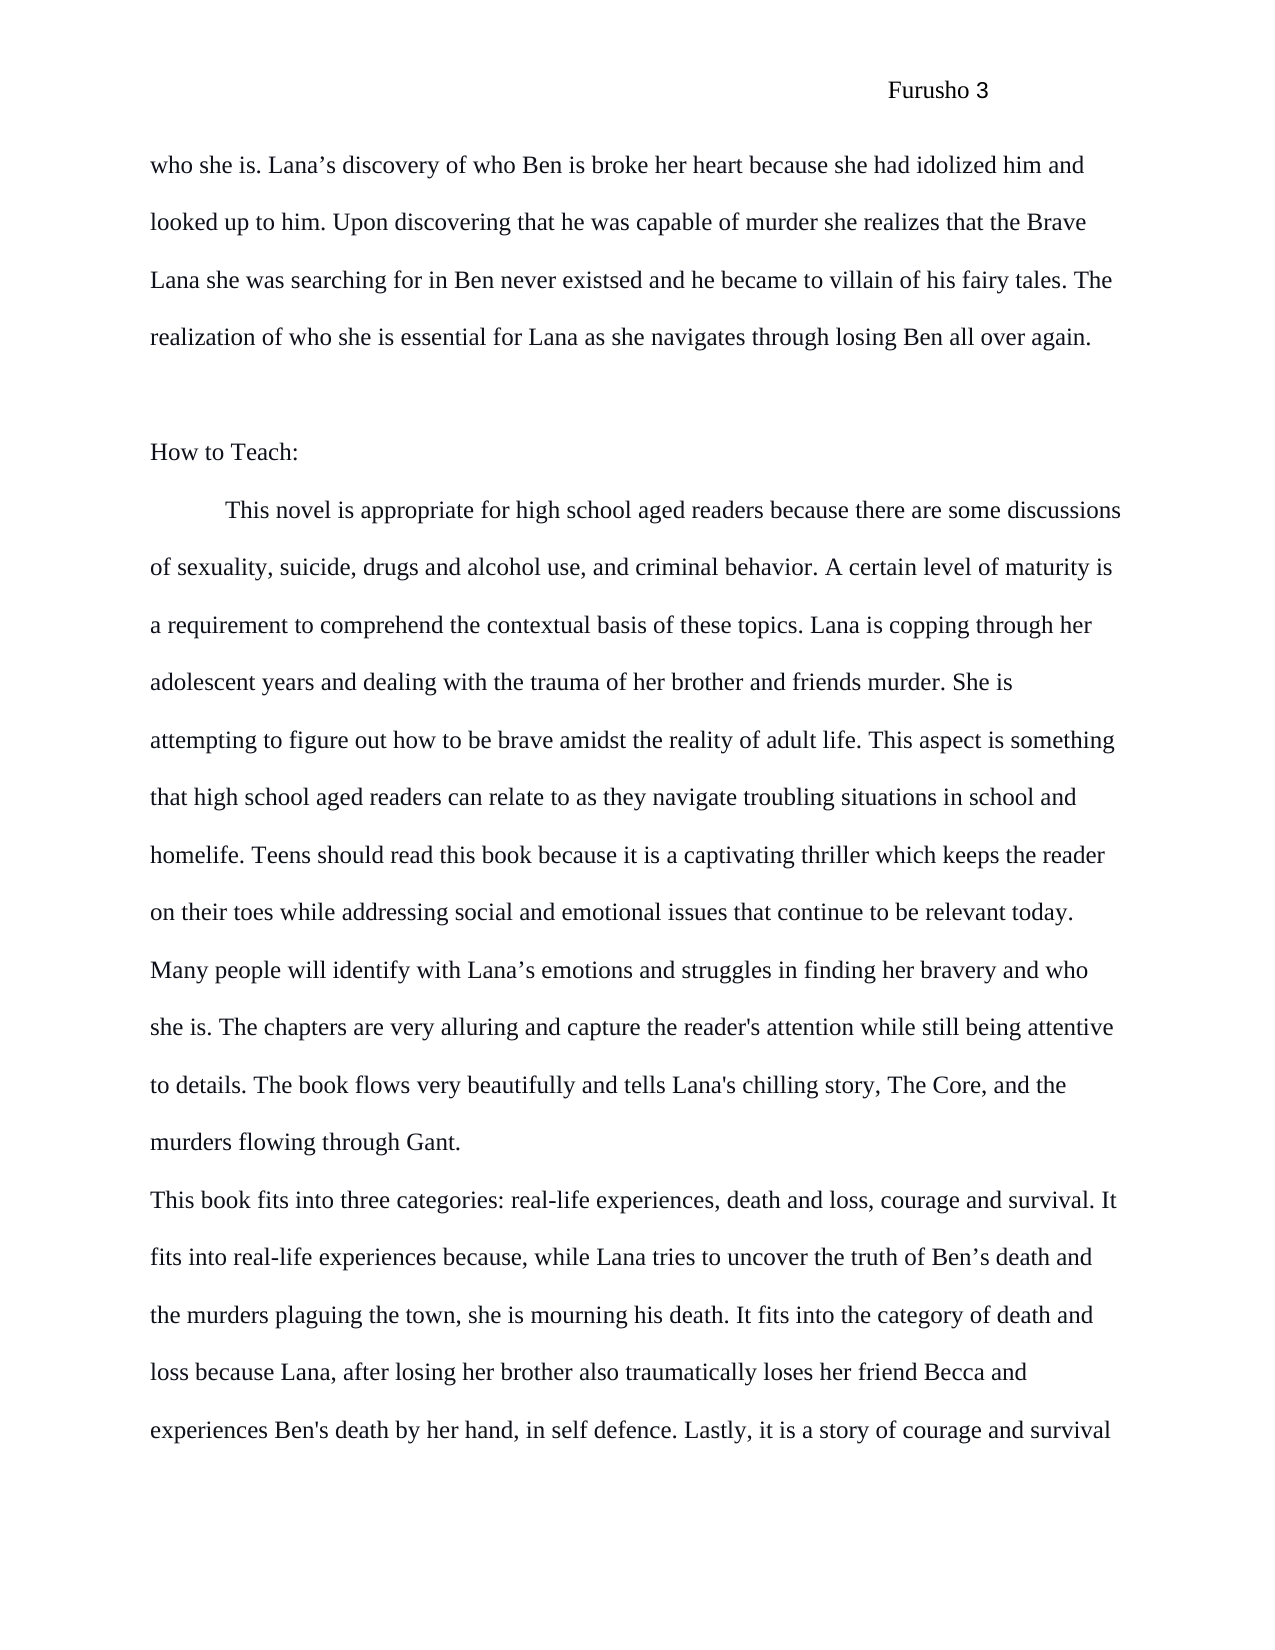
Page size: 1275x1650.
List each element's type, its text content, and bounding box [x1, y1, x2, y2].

text How to Teach: [150, 437, 1125, 466]
text This novel is appropriate for high school aged readers because there are some discussions of sexuality, suicide, drugs and alcohol use, and criminal behavior. A certain level of maturity is a requirement to comprehend the contextual basis of these topics. Lana is copping through her adolescent years and dealing with the trauma of her brother and friends murder. She is attempting to figure out how to be brave amidst the reality of adult life. This aspect is something that high school aged readers can relate to as they navigate troubling situations in school and homelife. Teens should read this book because it is a captivating thriller which keeps the reader on their toes while addressing social and emotional issues that continue to be relevant today. Many people will identify with Lana’s emotions and struggles in finding her bravery and who she is. The chapters are very alluring and capture the reader's attention while still being attentive to details. The book flows very beautifully and tells Lana's chilling story, The Core, and the murders flowing through Gant. [150, 495, 1125, 1156]
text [150, 1185, 1125, 1444]
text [150, 150, 1125, 351]
